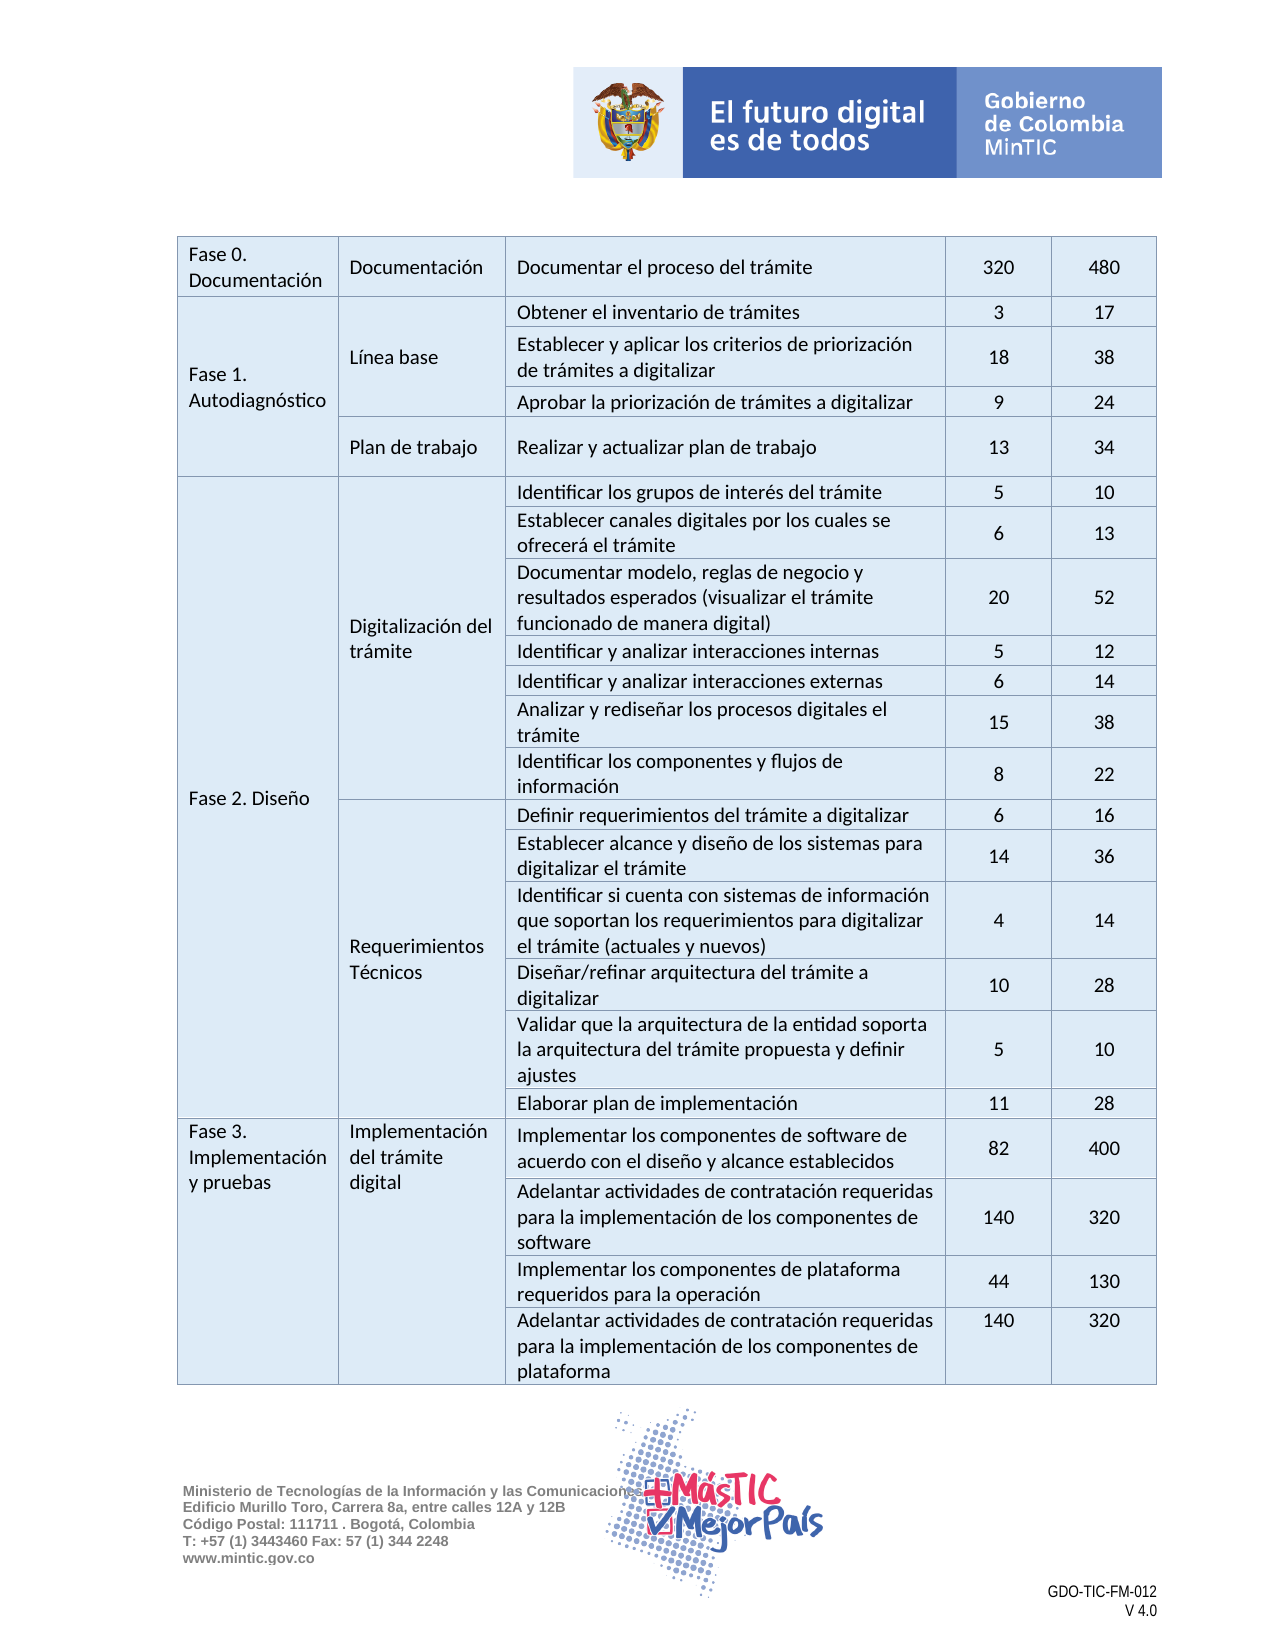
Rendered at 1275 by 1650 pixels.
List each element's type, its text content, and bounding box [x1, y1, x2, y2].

table_cell 14 [946, 830, 1051, 881]
table_cell 6 [946, 666, 1051, 695]
table_cell 320 [946, 237, 1051, 296]
table_cell Línea base [339, 297, 505, 416]
table_cell 17 [1052, 297, 1156, 326]
table_cell 5 [946, 477, 1051, 506]
table_cell Plan de trabajo [339, 417, 505, 476]
table_cell Diseñar/refinar arquitectura del trámite a digitalizar [506, 959, 945, 1010]
picture [573, 67, 1164, 178]
table_cell Realizar y actualizar plan de trabajo [506, 417, 945, 476]
table_cell 18 [946, 327, 1051, 386]
table_cell Fase 0. Documentación [178, 237, 338, 296]
table_cell 14 [1052, 666, 1156, 695]
table_cell Fase 1. Autodiagnóstico [178, 297, 338, 476]
table_cell Validar que la arquitectura de la entidad soporta la arquitectura del trámite propuesta y definir ajustes [506, 1011, 945, 1087]
table_cell Establecer canales digitales por los cuales se ofrecerá el trámite [506, 507, 945, 558]
table_cell 320 [1052, 1179, 1156, 1255]
table_cell 13 [1052, 507, 1156, 558]
table_cell Identificar los grupos de interés del trámite [506, 477, 945, 506]
table_cell 16 [1052, 800, 1156, 829]
table_cell Implementar los componentes de plataforma requeridos para la operación [506, 1256, 945, 1307]
table_cell Identificar y analizar interacciones externas [506, 666, 945, 695]
table_cell Documentar el proceso del trámite [506, 237, 945, 296]
table_cell 12 [1052, 636, 1156, 665]
table_cell Fase 2. Diseño [178, 477, 338, 1117]
table_cell 140 [946, 1179, 1051, 1255]
table_cell 11 [946, 1089, 1051, 1117]
table_cell Aprobar la priorización de trámites a digitalizar [506, 387, 945, 416]
table_cell Identificar si cuenta con sistemas de información que soportan los requerimientos para digitalizar el trámite (actuales y nuevos) [506, 882, 945, 958]
table_cell 15 [946, 696, 1051, 747]
table_cell Adelantar actividades de contratación requeridas para la implementación de los componentes de plataforma [506, 1308, 945, 1384]
table_cell Establecer alcance y diseño de los sistemas para digitalizar el trámite [506, 830, 945, 881]
table_cell Identificar y analizar interacciones internas [506, 636, 945, 665]
table_cell 3 [946, 297, 1051, 326]
table_cell 10 [1052, 1011, 1156, 1087]
table_cell Implementación del trámite digital [339, 1119, 505, 1384]
picture [604, 1407, 824, 1598]
table_cell 13 [946, 417, 1051, 476]
table_cell Identificar los componentes y flujos de información [506, 748, 945, 799]
table_cell Documentación [339, 237, 505, 296]
table_cell 28 [1052, 1089, 1156, 1117]
table_cell 20 [946, 559, 1051, 635]
table_cell 8 [946, 748, 1051, 799]
table_cell 38 [1052, 327, 1156, 386]
table_cell 4 [946, 882, 1051, 958]
table_cell Requerimientos Técnicos [339, 800, 505, 1117]
table_cell 480 [1052, 237, 1156, 296]
table_cell Elaborar plan de implementación [506, 1089, 945, 1117]
table_cell 24 [1052, 387, 1156, 416]
table_cell 6 [946, 507, 1051, 558]
table_cell 5 [946, 1011, 1051, 1087]
table_cell Obtener el inventario de trámites [506, 297, 945, 326]
table_cell 400 [1052, 1119, 1156, 1177]
table_cell 10 [946, 959, 1051, 1010]
table_cell Digitalización del trámite [339, 477, 505, 799]
table_cell 44 [946, 1256, 1051, 1307]
table_cell Analizar y rediseñar los procesos digitales el trámite [506, 696, 945, 747]
table_cell 5 [946, 636, 1051, 665]
table_cell Definir requerimientos del trámite a digitalizar [506, 800, 945, 829]
table_cell 14 [1052, 882, 1156, 958]
table_cell Fase 3. Implementación y pruebas [178, 1119, 338, 1384]
table_cell 9 [946, 387, 1051, 416]
table_cell 22 [1052, 748, 1156, 799]
table_cell 140 [946, 1308, 1051, 1384]
table_cell 28 [1052, 959, 1156, 1010]
table_cell 52 [1052, 559, 1156, 635]
table_cell Establecer y aplicar los criterios de priorización de trámites a digitalizar [506, 327, 945, 386]
table_cell 10 [1052, 477, 1156, 506]
table_cell 34 [1052, 417, 1156, 476]
table_cell 320 [1052, 1308, 1156, 1384]
table_cell 130 [1052, 1256, 1156, 1307]
table_cell 38 [1052, 696, 1156, 747]
table_cell Implementar los componentes de software de acuerdo con el diseño y alcance establecidos [506, 1119, 945, 1177]
table_cell 6 [946, 800, 1051, 829]
table_cell 82 [946, 1119, 1051, 1177]
table_cell Adelantar actividades de contratación requeridas para la implementación de los componentes de software [506, 1179, 945, 1255]
table_cell Documentar modelo, reglas de negocio y resultados esperados (visualizar el trámite funcionado de manera digital) [506, 559, 945, 635]
table_cell 36 [1052, 830, 1156, 881]
